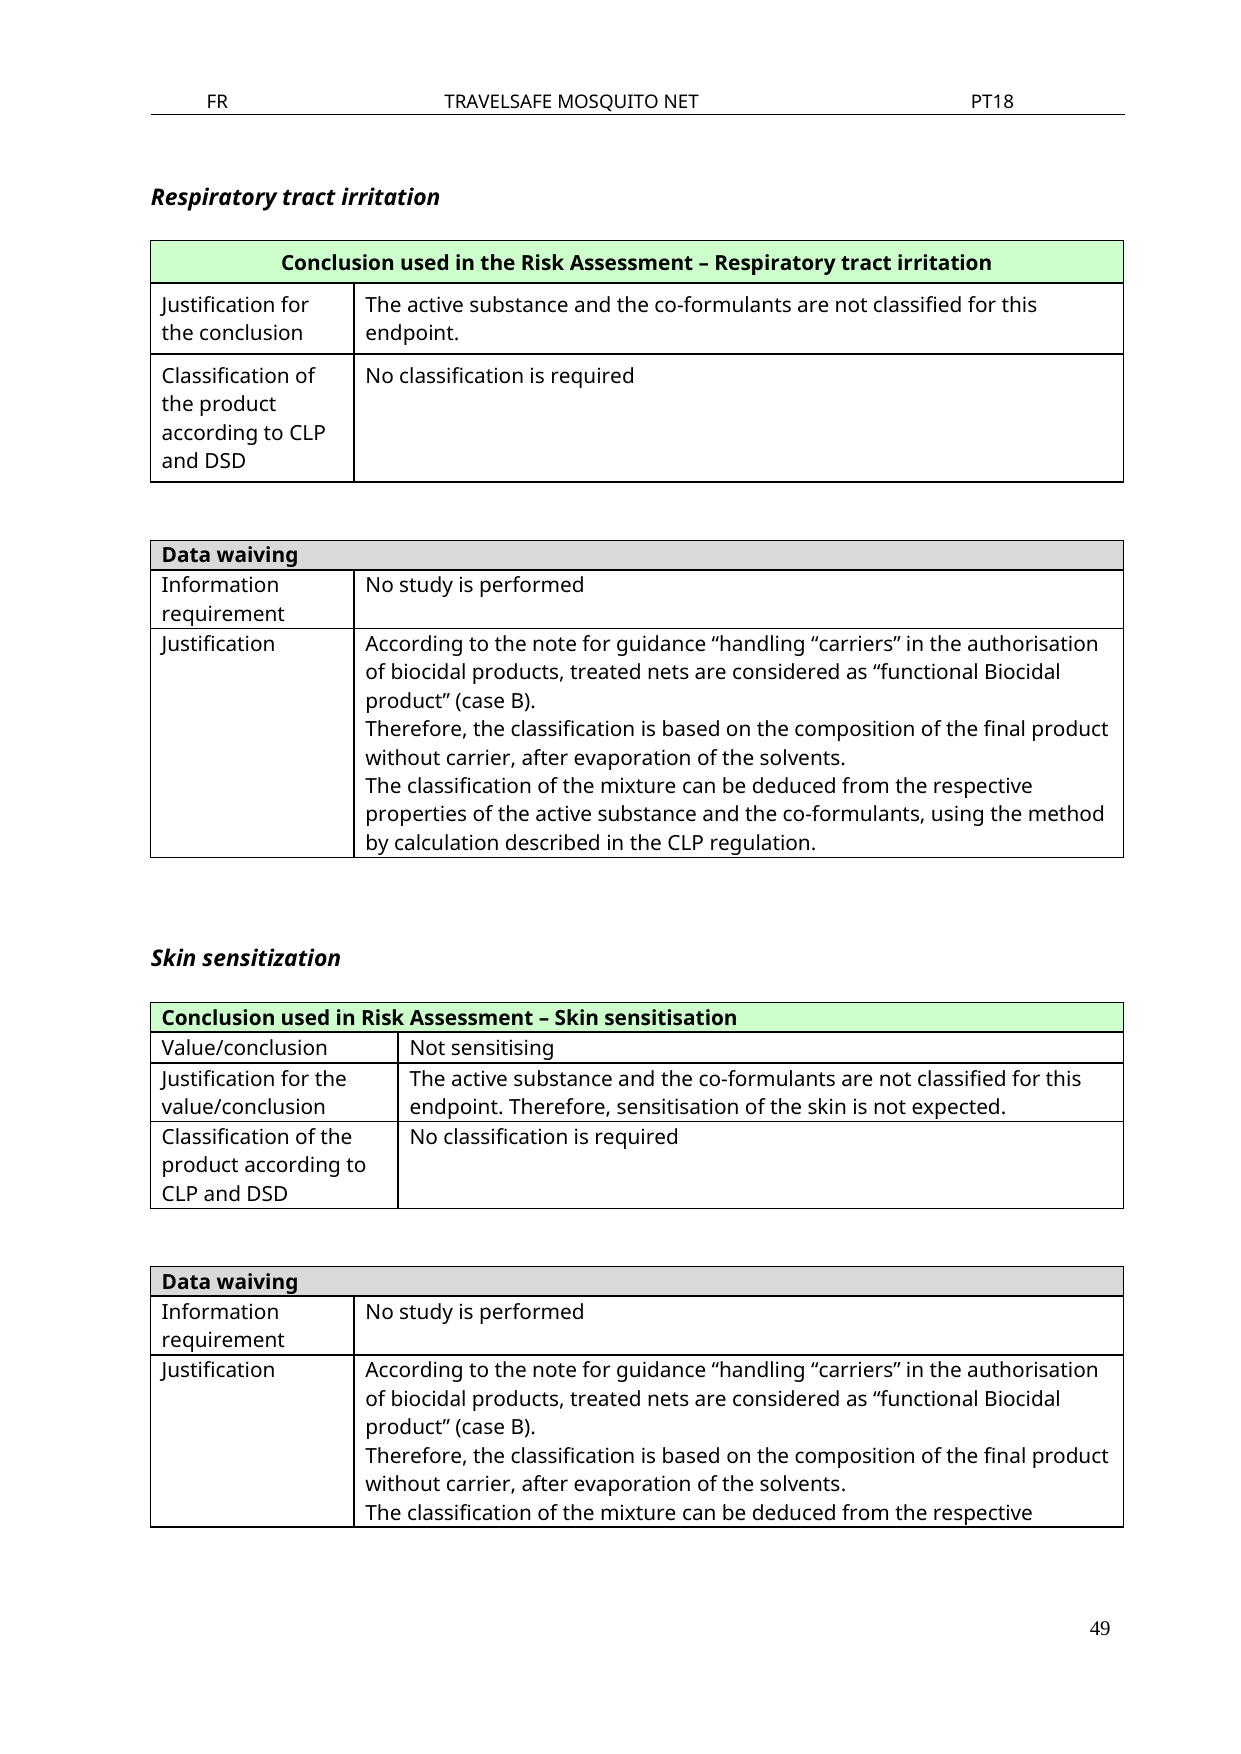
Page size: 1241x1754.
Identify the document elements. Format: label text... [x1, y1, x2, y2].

table_header Conclusion used in the Risk Assessment – Respiratory tract irritation [151, 241, 1123, 282]
table_cell Justification for the conclusion [151, 284, 353, 353]
table_cell Information requirement [151, 1297, 353, 1354]
table_cell Classification of the product according to CLP and DSD [151, 1122, 397, 1207]
table_header Data waiving [151, 541, 1123, 569]
table_cell No classification is required [399, 1122, 1123, 1207]
text Respiratory tract irritation [151, 181, 1110, 212]
text Skin sensitization [151, 942, 1110, 973]
table_cell The active substance and the co-formulants are not classified for this endpoint. [355, 284, 1123, 353]
table_cell Justification [151, 629, 353, 856]
table_cell No study is performed [355, 1297, 1123, 1354]
table_header Conclusion used in Risk Assessment – Skin sensitisation [151, 1003, 1123, 1031]
table_cell Justification [151, 1356, 353, 1526]
table_cell Classification of the product according to CLP and DSD [151, 355, 353, 481]
table_cell Value/conclusion [151, 1033, 397, 1062]
table_header Data waiving [151, 1267, 1123, 1295]
table_cell No study is performed [355, 571, 1123, 627]
table_cell Justification for the value/conclusion [151, 1064, 397, 1121]
table_cell No classification is required [355, 355, 1123, 481]
table_cell The active substance and the co-formulants are not classified for this endpoint. Therefore, sensitisation of the skin is not expected. [399, 1064, 1123, 1121]
table_cell Not sensitising [399, 1033, 1123, 1062]
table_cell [355, 1356, 1123, 1526]
table_cell Information requirement [151, 571, 353, 627]
